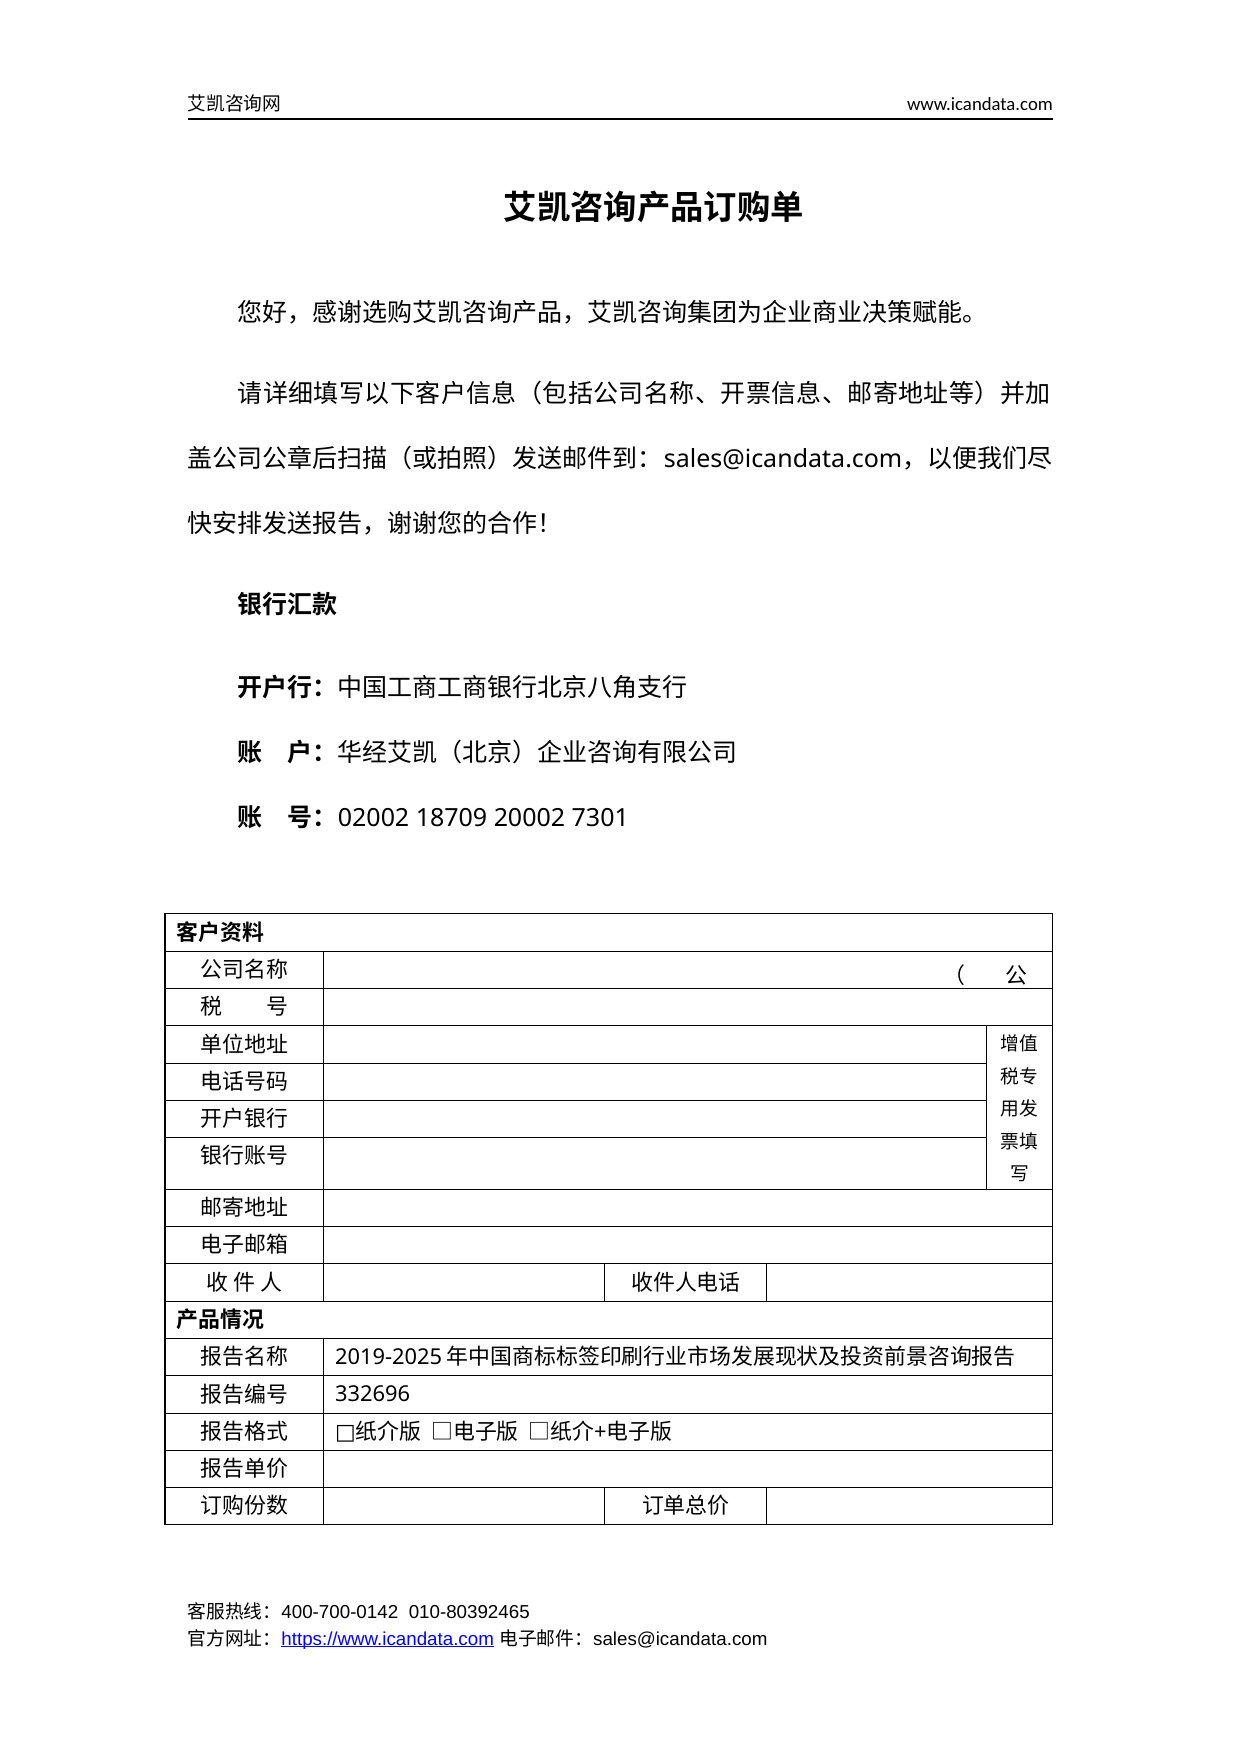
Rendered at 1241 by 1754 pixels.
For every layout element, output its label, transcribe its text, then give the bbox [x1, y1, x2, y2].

table_cell 银行账号 [166, 1138, 323, 1189]
table_cell [324, 1264, 604, 1301]
table_cell 邮寄地址 [166, 1190, 323, 1226]
table_cell 增值税专用发票填写 [987, 1026, 1052, 1189]
table_cell 单位地址 [166, 1026, 323, 1062]
table_cell 报告编号 [166, 1376, 323, 1412]
table_cell 电子邮箱 [166, 1227, 323, 1263]
table_cell 公司名称 [166, 952, 323, 988]
table_cell [767, 1264, 1052, 1301]
table_cell 收 件 人 [166, 1264, 323, 1301]
text 账 户：华经艾凯（北京）企业咨询有限公司 [187, 718, 1053, 783]
table_cell [324, 1101, 986, 1137]
table_cell 订单总价 [605, 1488, 766, 1524]
table_cell [324, 952, 1052, 988]
table_cell 报告单价 [166, 1451, 323, 1487]
table_cell □纸介版 □电子版 □纸介+电子版 [324, 1414, 1052, 1450]
table_cell [324, 1190, 1052, 1226]
table_cell 电话号码 [166, 1064, 323, 1100]
table_cell 收件人电话 [605, 1264, 766, 1301]
table_cell 报告名称 [166, 1339, 323, 1375]
table_cell 产品情况 [166, 1302, 1052, 1338]
text 艾凯咨询产品订购单 [187, 172, 1053, 237]
table_cell 开户银行 [166, 1101, 323, 1137]
table_cell 报告格式 [166, 1414, 323, 1450]
text 银行汇款 [187, 570, 1053, 635]
table_cell [324, 1026, 986, 1062]
table_cell [767, 1488, 1052, 1524]
table_cell [324, 1227, 1052, 1263]
table_cell [324, 1138, 986, 1189]
table_cell 332696 [324, 1376, 1052, 1412]
table_cell [324, 1488, 604, 1524]
text 账 号：02002 18709 20002 7301 [187, 783, 1053, 848]
table_cell 2019-2025年中国商标标签印刷行业市场发展现状及投资前景咨询报告 [324, 1339, 1052, 1375]
text 请详细填写以下客户信息（包括公司名称、开票信息、邮寄地址等）并加盖公司公章后扫描（或拍照）发送邮件到：sales@icandata.com，以便我们尽快安排发送报告，谢谢您的合作！ [187, 359, 1053, 554]
table_cell [324, 1451, 1052, 1487]
table_cell 订购份数 [166, 1488, 323, 1524]
table_header 客户资料 [166, 914, 1052, 951]
table_cell [324, 1064, 986, 1100]
table_cell 税 号 [166, 989, 323, 1025]
table_cell [324, 989, 1052, 1025]
text 您好，感谢选购艾凯咨询产品，艾凯咨询集团为企业商业决策赋能。 [187, 278, 1053, 343]
text 开户行：中国工商工商银行北京八角支行 [187, 653, 1053, 718]
